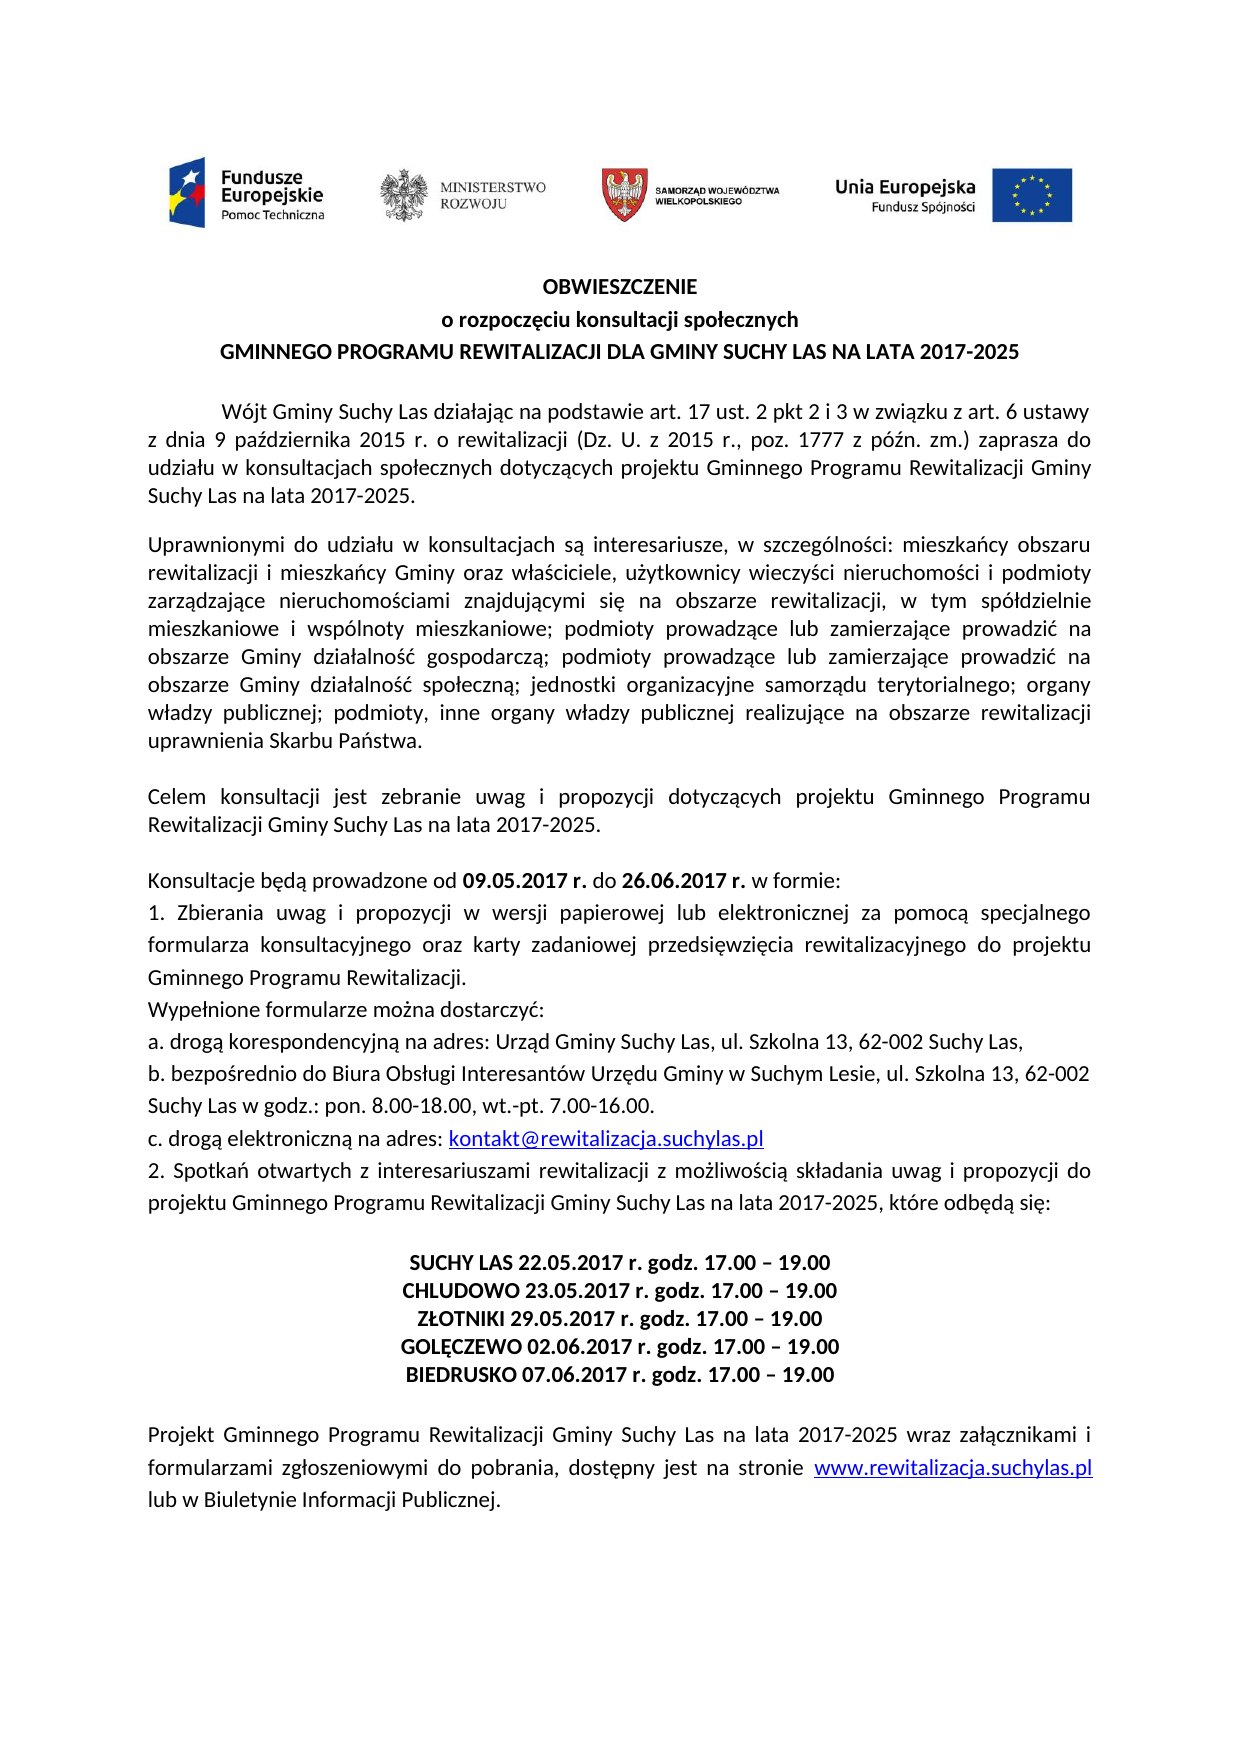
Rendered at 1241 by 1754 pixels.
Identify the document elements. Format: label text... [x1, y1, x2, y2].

text ZŁOTNIKI 29.05.2017 r. godz. 17.00 – 19.00 [148, 1304, 1093, 1332]
text o rozpoczęciu konsultacji społecznych [148, 305, 1093, 333]
text SUCHY LAS 22.05.2017 r. godz. 17.00 – 19.00 [148, 1248, 1093, 1276]
text GMINNEGO PROGRAMU REWITALIZACJI DLA GMINY SUCHY LAS NA LATA 2017-2025 [148, 337, 1093, 365]
text BIEDRUSKO 07.06.2017 r. godz. 17.00 – 19.00 [148, 1360, 1093, 1388]
text b. bezpośrednio do Biura Obsługi Interesantów Urzędu Gminy w Suchym Lesie, ul. Szkolna 13, 62-002 Suchy Las w godz.: pon. 8.00-18.00, wt.-pt. 7.00-16.00. [148, 1059, 1093, 1119]
text Wypełnione formularze można dostarczyć: [148, 995, 1093, 1023]
text Projekt Gminnego Programu Rewitalizacji Gminy Suchy Las na lata 2017-2025 wraz załącznikami i formularzami zgłoszeniowymi do pobrania, dostępny jest na stronie www.rewitalizacja.suchylas.pl lub w Biuletynie Informacji Publicznej. [148, 1421, 1093, 1513]
text OBWIESZCZENIE [148, 272, 1093, 301]
text 2. Spotkań otwartych z interesariuszami rewitalizacji z możliwością składania uwag i propozycji do projektu Gminnego Programu Rewitalizacji Gminy Suchy Las na lata 2017-2025, które odbędą się: [148, 1156, 1093, 1216]
text c. drogą elektroniczną na adres: kontakt@rewitalizacja.suchylas.pl [148, 1124, 1093, 1152]
text a. drogą korespondencyjną na adres: Urząd Gminy Suchy Las, ul. Szkolna 13, 62-002 Suchy Las, [148, 1027, 1093, 1055]
text Wójt Gminy Suchy Las działając na podstawie art. 17 ust. 2 pkt 2 i 3 w związku z art. 6 ustawy z dnia 9 października 2015 r. o rewitalizacji (Dz. U. z 2015 r., poz. 1777 z późn. zm.) zaprasza do udziału w konsultacjach społecznych dotyczących projektu Gminnego Programu Rewitalizacji Gminy Suchy Las na lata 2017-2025. [148, 397, 1093, 509]
text CHLUDOWO 23.05.2017 r. godz. 17.00 – 19.00 [148, 1276, 1093, 1304]
text Celem konsultacji jest zebranie uwag i propozycji dotyczących projektu Gminnego Programu Rewitalizacji Gminy Suchy Las na lata 2017-2025. [148, 782, 1093, 838]
text Uprawnionymi do udziału w konsultacjach są interesariusze, w szczególności: mieszkańcy obszaru rewitalizacji i mieszkańcy Gminy oraz właściciele, użytkownicy wieczyści nieruchomości i podmioty zarządzające nieruchomościami znajdującymi się na obszarze rewitalizacji, w tym spółdzielnie mieszkaniowe i wspólnoty mieszkaniowe; podmioty prowadzące lub zamierzające prowadzić na obszarze Gminy działalność gospodarczą; podmioty prowadzące lub zamierzające prowadzić na obszarze Gminy działalność społeczną; jednostki organizacyjne samorządu terytorialnego; organy władzy publicznej; podmioty, inne organy władzy publicznej realizujące na obszarze rewitalizacji uprawnienia Skarbu Państwa. [148, 530, 1093, 754]
text Konsultacje będą prowadzone od 09.05.2017 r. do 26.06.2017 r. w formie: [148, 866, 1093, 894]
text 1. Zbierania uwag i propozycji w wersji papierowej lub elektronicznej za pomocą specjalnego formularza konsultacyjnego oraz karty zadaniowej przedsięwzięcia rewitalizacyjnego do projektu Gminnego Programu Rewitalizacji. [148, 898, 1093, 991]
text GOLĘCZEWO 02.06.2017 r. godz. 17.00 – 19.00 [148, 1332, 1093, 1360]
